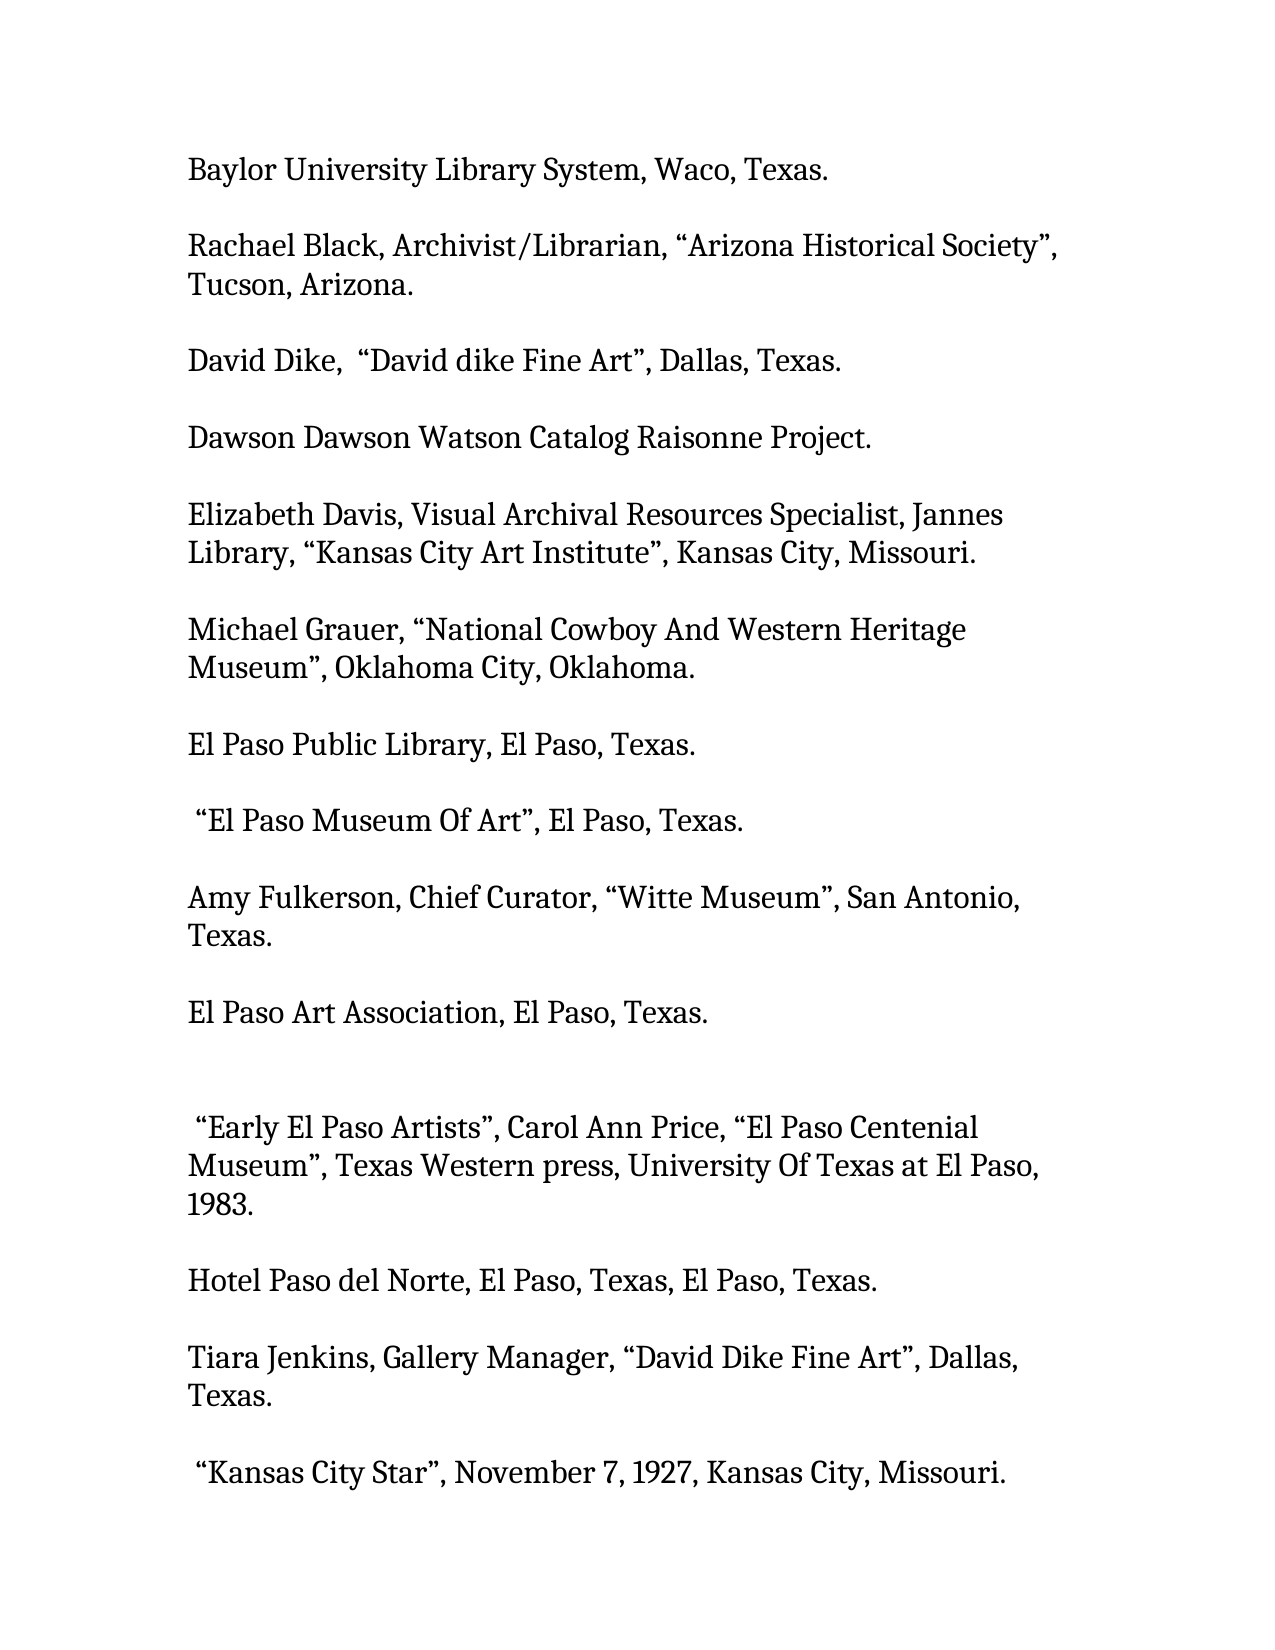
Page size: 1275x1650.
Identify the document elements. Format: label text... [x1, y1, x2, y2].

text El Paso Public Library, El Paso, Texas. [187, 725, 1087, 763]
text El Paso Art Association, El Paso, Texas. [187, 993, 1087, 1032]
text Tiara Jenkins, Gallery Manager, “David Dike Fine Art”, Dallas, Texas. [187, 1338, 1087, 1415]
text Hotel Paso del Norte, El Paso, Texas, El Paso, Texas. [187, 1262, 1087, 1300]
text “Early El Paso Artists”, Carol Ann Price, “El Paso Centenial Museum”, Texas Western press, University Of Texas at El Paso, 1983. [187, 1108, 1087, 1223]
text Dawson Dawson Watson Catalog Raisonne Project. [187, 418, 1087, 457]
text Amy Fulkerson, Chief Curator, “Witte Museum”, San Antonio, Texas. [187, 878, 1087, 955]
text Rachael Black, Archivist/Librarian, “Arizona Historical Society”, Tucson, Arizona. [187, 227, 1087, 303]
text Elizabeth Davis, Visual Archival Resources Specialist, Jannes Library, “Kansas City Art Institute”, Kansas City, Missouri. [187, 495, 1087, 572]
text David Dike, “David dike Fine Art”, Dallas, Texas. [187, 342, 1087, 380]
text “El Paso Museum Of Art”, El Paso, Texas. [187, 802, 1087, 840]
text Baylor University Library System, Waco, Texas. [187, 150, 1087, 188]
text Michael Grauer, “National Cowboy And Western Heritage Museum”, Oklahoma City, Oklahoma. [187, 610, 1087, 687]
text “Kansas City Star”, November 7, 1927, Kansas City, Missouri. [187, 1453, 1087, 1492]
